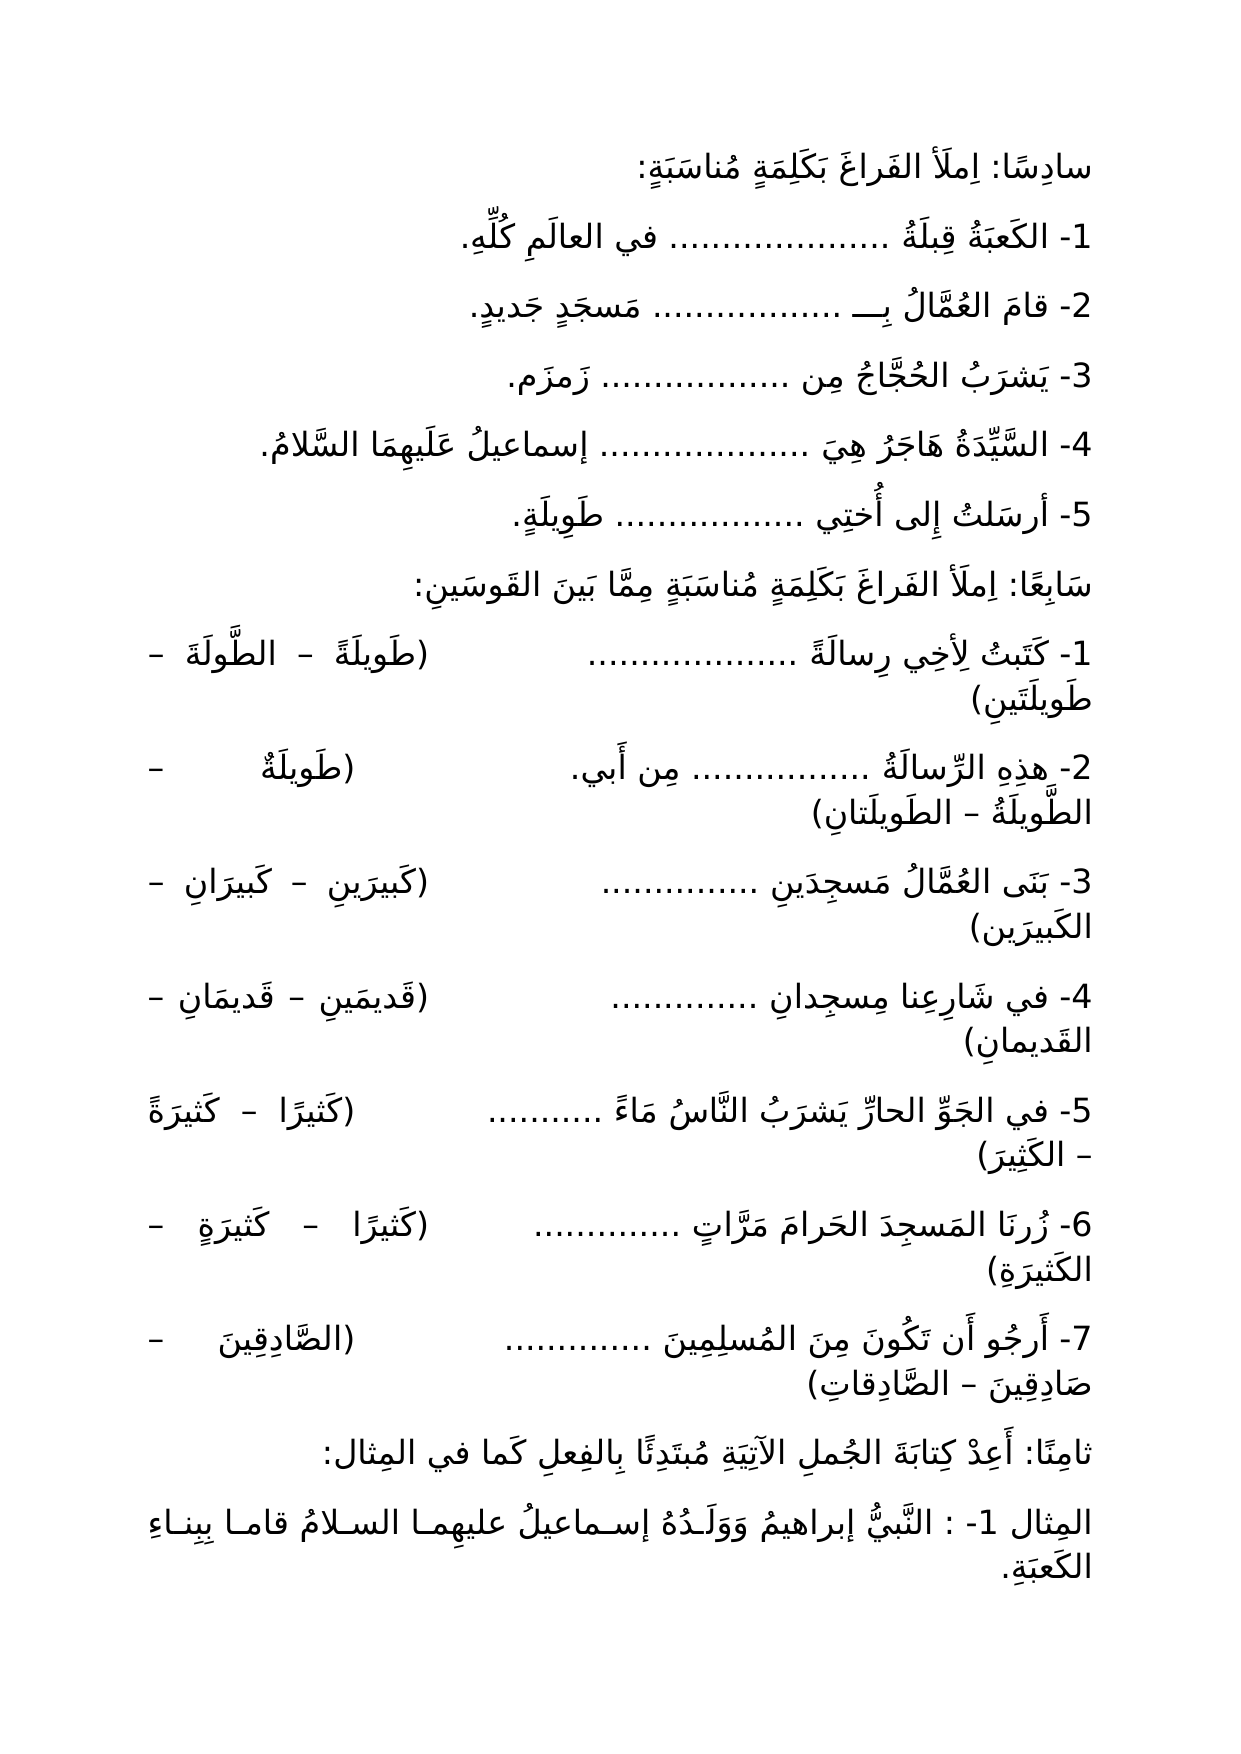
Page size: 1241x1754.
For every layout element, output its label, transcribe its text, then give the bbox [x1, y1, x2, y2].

text المِثال 1- : النَّبيُّ إبراهيمُ وَوَلَدُهُ إسماعيلُ عليهِما السلامُ قاما بِبِناءِ الكَعبَةِ. [148, 1503, 1093, 1587]
text 1- كَتَبتُ لِأخِي رِسالَةً .................... (طَويلَةً – الطَّولَةَ – طَويلَتَينِ) [148, 635, 1093, 718]
text ثامِنًا: أَعِدْ كِتابَةَ الجُملِ الآتِيَةِ مُبتَدِئًا بِالفِعلِ كَما في المِثال: [148, 1434, 1093, 1473]
text 6- زُرنَا المَسجِدَ الحَرامَ مَرَّاتٍ .............. (كَثيرًا – كَثيرَةٍ – الكَثيرَةِ) [148, 1206, 1093, 1289]
text 2- قامَ العُمَّالُ بِـــ .................. مَسجَدٍ جَديدٍ. [148, 287, 1093, 326]
text 5- في الجَوِّ الحارِّ يَشرَبُ النَّاسُ مَاءً ........... (كَثيرًا – كَثيرَةً – الكَثِيرَ) [148, 1091, 1093, 1175]
text 7- أَرجُو أَن تَكُونَ مِنَ المُسلِمِينَ .............. (الصَّادِقِينَ – صَادِقِينَ – الصَّادِقاتِ) [148, 1320, 1093, 1403]
text 1- الكَعبَةُ قِبلَةُ ..................... في العالَمِ كُلِّهِ. [148, 217, 1093, 256]
text سَابِعًا: اِملَأ الفَراغَ بَكَلِمَةٍ مُناسَبَةٍ مِمَّا بَينَ القَوسَينِ: [148, 565, 1093, 604]
text 3- يَشرَبُ الحُجَّاجُ مِن .................. زَمزَم. [148, 356, 1093, 395]
text 3- بَنَى العُمَّالُ مَسجِدَينِ ............... (كَبيرَينِ – كَبيرَانِ – الكَبيرَين) [148, 863, 1093, 946]
text 4- السَّيِّدَةُ هَاجَرُ هِيَ .................... إسماعيلُ عَلَيهِمَا السَّلامُ. [148, 426, 1093, 465]
text 4- في شَارِعِنا مِسجِدانِ .............. (قَديمَينِ – قَديمَانِ – القَديمانِ) [148, 977, 1093, 1061]
text سادِسًا: اِملَأ الفَراغَ بَكَلِمَةٍ مُناسَبَةٍ: [148, 148, 1093, 186]
text 5- أرسَلتُ إِلى أُختِي .................. طَوِيلَةٍ. [148, 496, 1093, 534]
text 2- هذِهِ الرِّسالَةُ ................. مِن أَبي. (طَويلَةٌ – الطَّويلَةُ – الطَويلَتانِ) [148, 749, 1093, 832]
